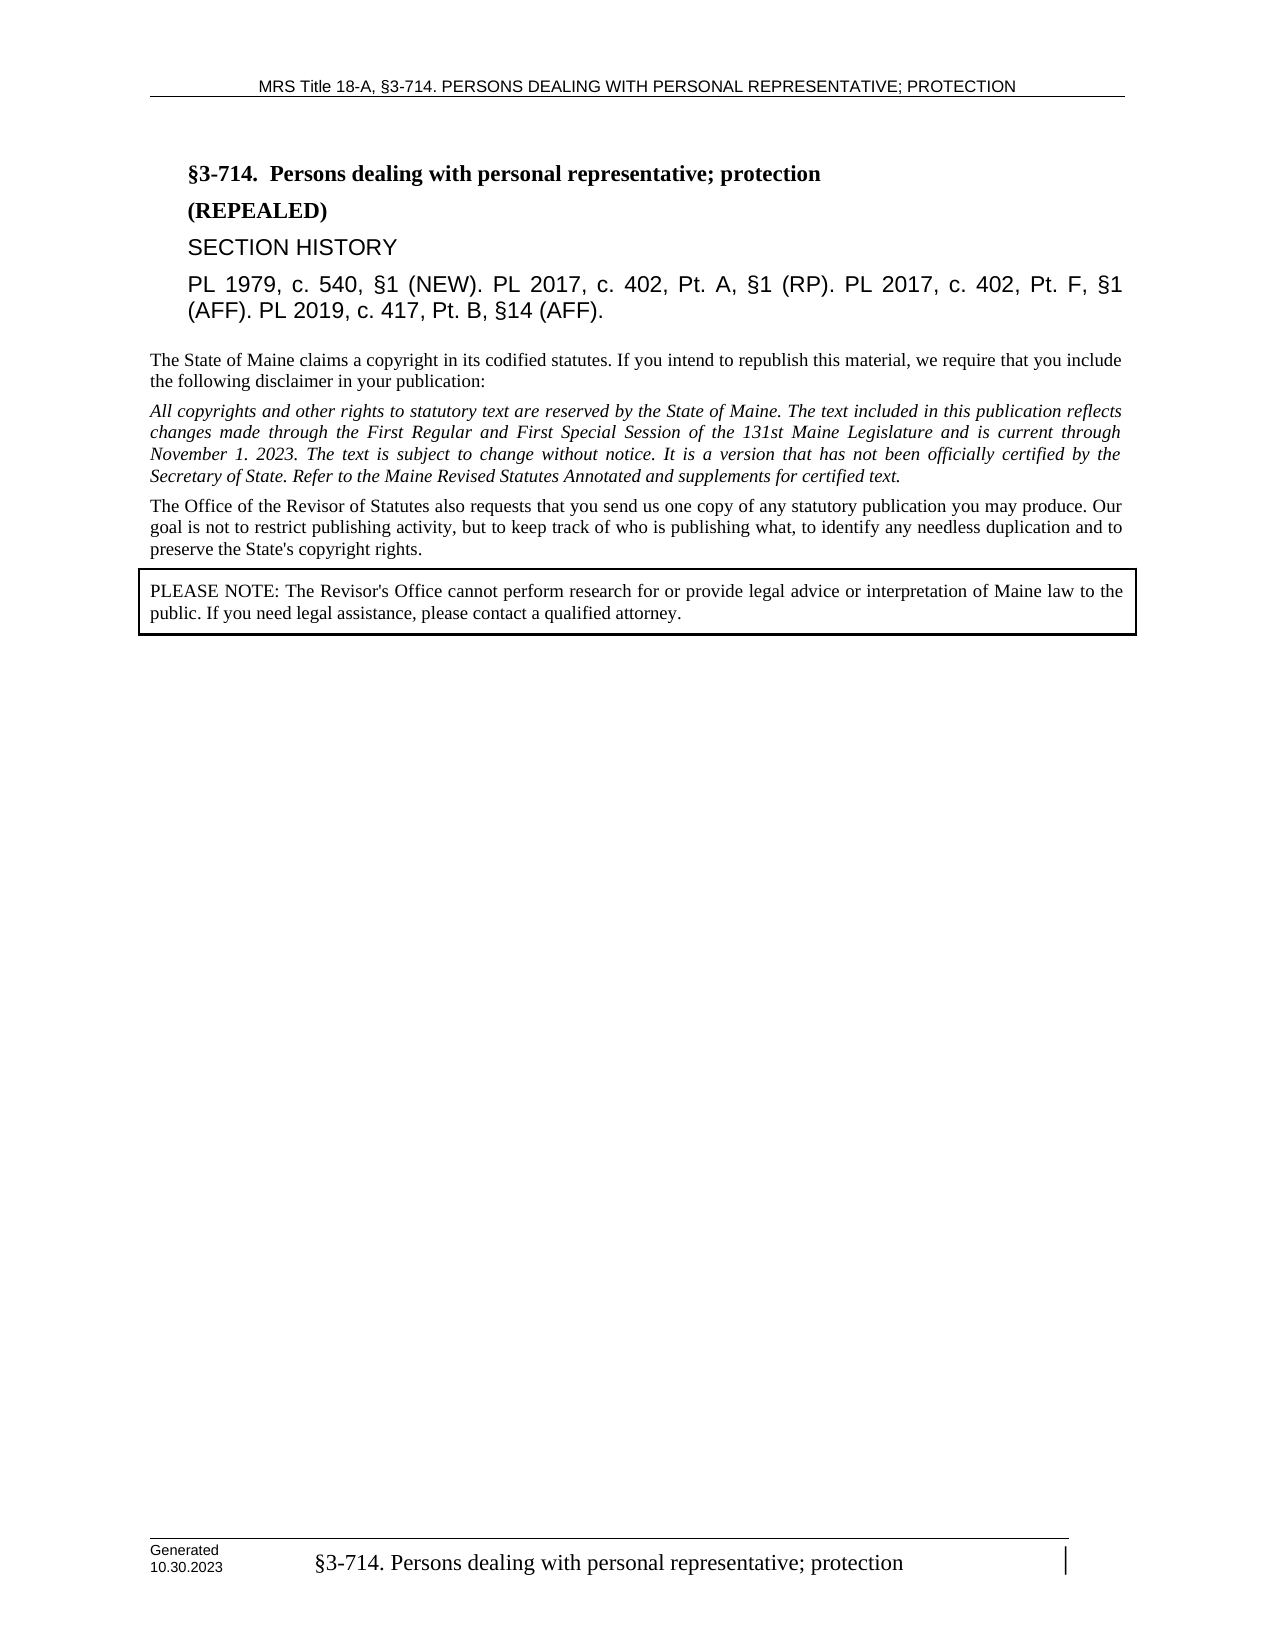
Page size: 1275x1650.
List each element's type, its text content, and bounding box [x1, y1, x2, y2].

text PLEASE NOTE: The Revisor's Office cannot perform research for or provide legal advice or interpretation of Maine law to the public. If you need legal assistance, please contact a qualified attorney. [140, 570, 1135, 633]
text SECTION HISTORY [187, 234, 1125, 260]
text PL 1979, c. 540, §1 (NEW). PL 2017, c. 402, Pt. A, §1 (RP). PL 2017, c. 402, Pt. F, §1 (AFF). PL 2019, c. 417, Pt. B, §14 (AFF). [187, 271, 1125, 323]
text (REPEALED) [187, 197, 1125, 223]
text The State of Maine claims a copyright in its codified statutes. If you intend to republish this material, we require that you include the following disclaimer in your publication: [150, 348, 1125, 392]
text All copyrights and other rights to statutory text are reserved by the State of Maine. The text included in this publication reflects changes made through the First Regular and First Special Session of the 131st Maine Legislature and is current through November 1. 2023 . The text is subject to change without notice. It is a version that has not been officially certified by the Secretary of State. Refer to the Maine Revised Statutes Annotated and supplements for certified text. [150, 400, 1125, 486]
text §3-714. Persons dealing with personal representative; protection [187, 160, 1125, 187]
text The Office of the Revisor of Statutes also requests that you send us one copy of any statutory publication you may produce. Our goal is not to restrict publishing activity, but to keep track of who is publishing what, to identify any needless duplication and to preserve the State's copyright rights. [150, 494, 1125, 559]
